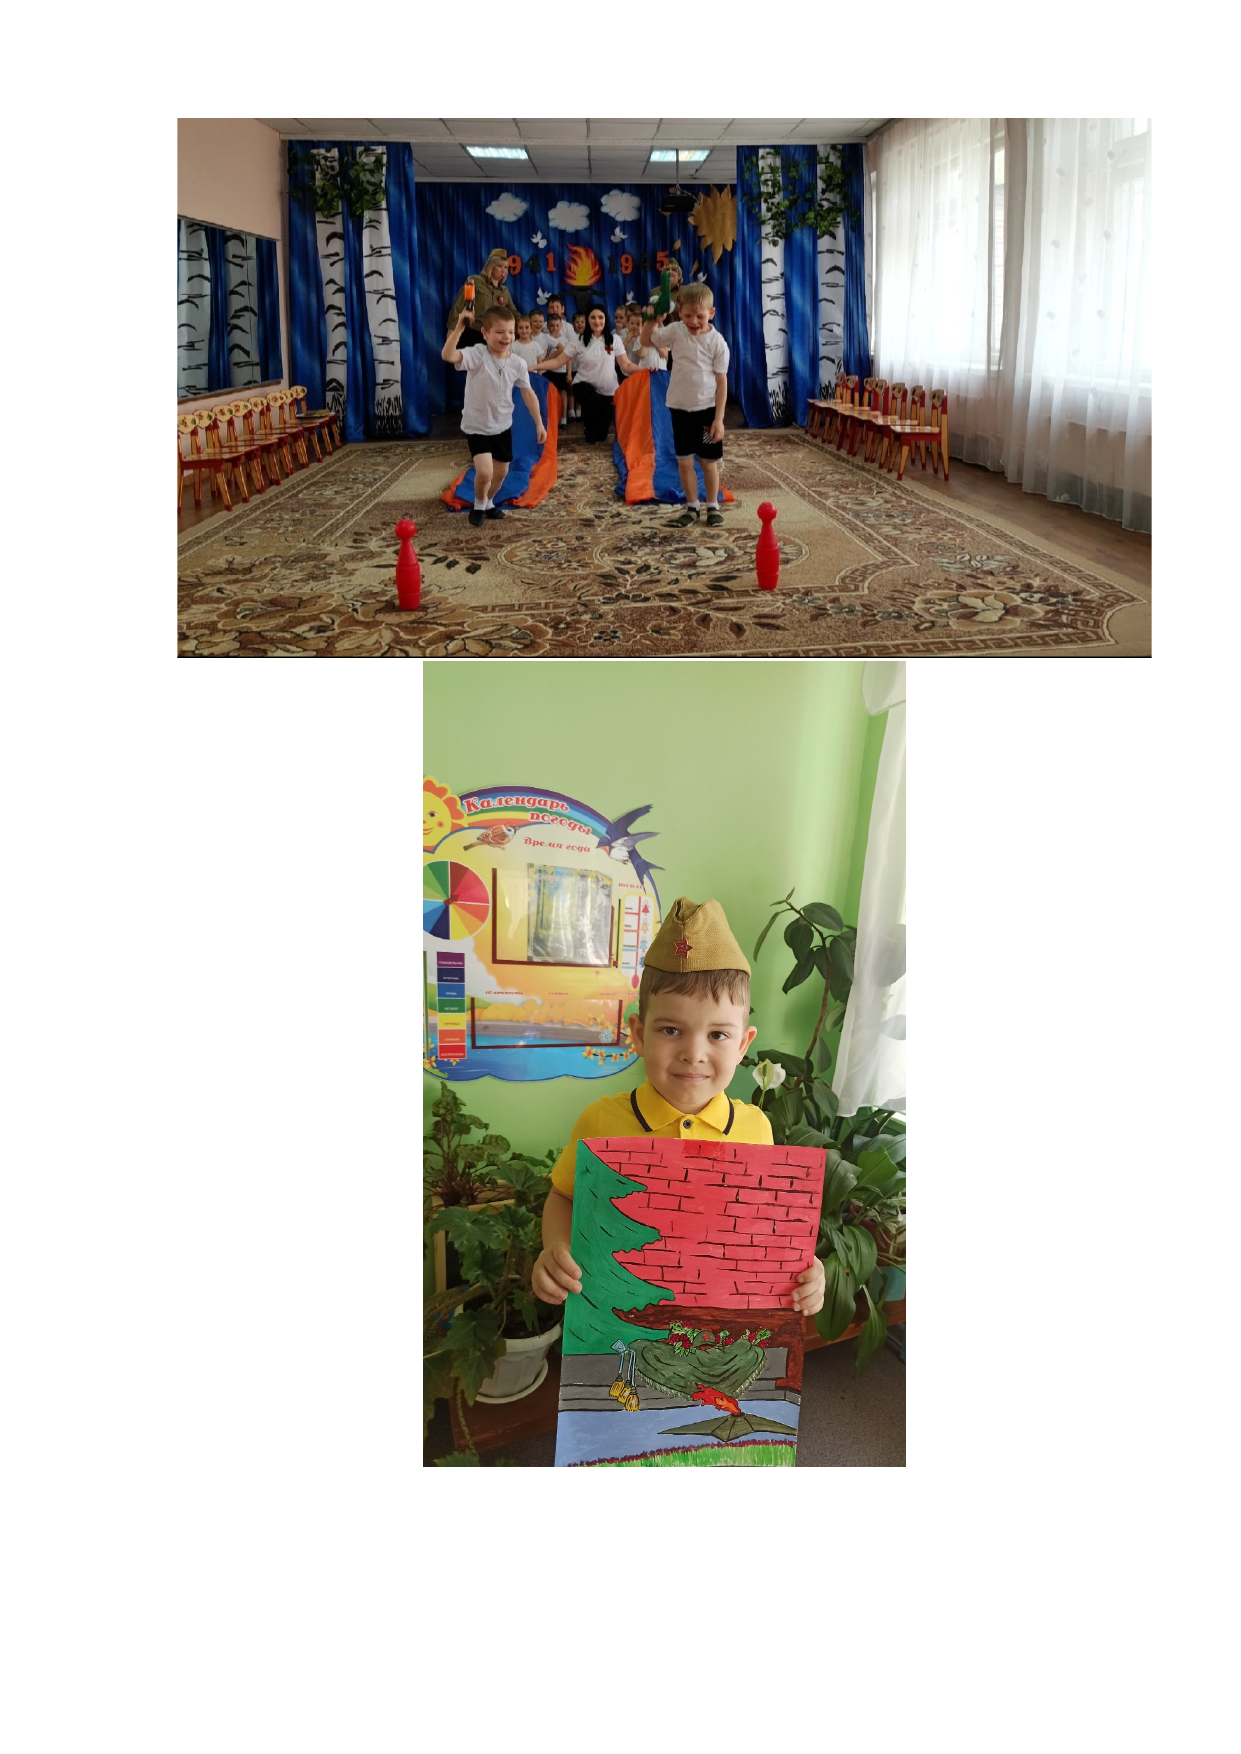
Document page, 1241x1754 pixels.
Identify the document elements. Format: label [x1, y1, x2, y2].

picture [177, 118, 1152, 658]
picture [423, 661, 906, 1467]
